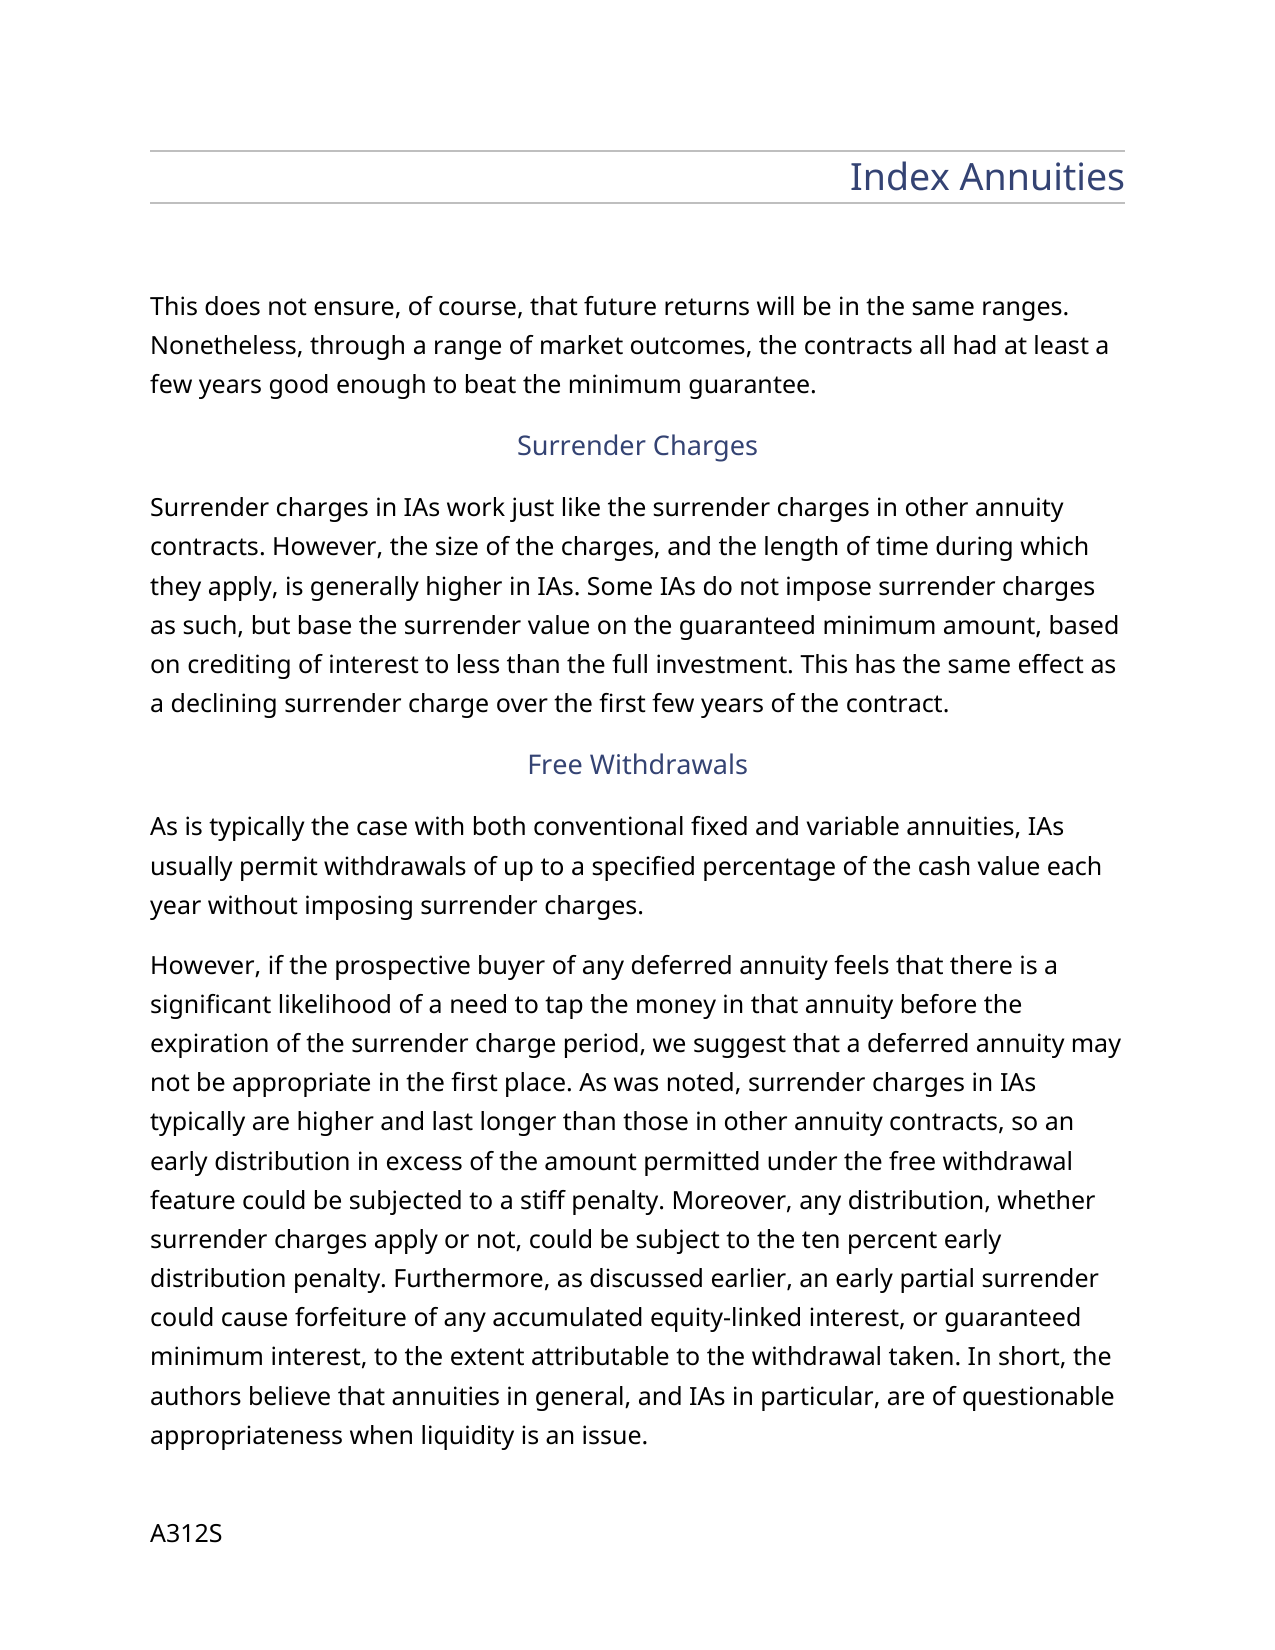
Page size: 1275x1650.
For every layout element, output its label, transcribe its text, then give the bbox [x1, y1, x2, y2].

text Surrender charges in IAs work just like the surrender charges in other annuity contracts. However, the size of the charges, and the length of time during which they apply, is generally higher in IAs. Some IAs do not impose surrender charges as such, but base the surrender value on the guaranteed minimum amount, based on crediting of interest to less than the full investment. This has the same effect as a declining surrender charge over the first few years of the contract. [150, 490, 1125, 720]
subtitle Surrender Charges [150, 427, 1125, 463]
text As is typically the case with both conventional fixed and variable annuities, IAs usually permit withdrawals of up to a specified percentage of the cash value each year without imposing surrender charges. [150, 809, 1125, 921]
text However, if the prospective buyer of any deferred annuity feels that there is a significant likelihood of a need to tap the money in that annuity before the expiration of the surrender charge period, we suggest that a deferred annuity may not be appropriate in the first place. As was noted, surrender charges in IAs typically are higher and last longer than those in other annuity contracts, so an early distribution in excess of the amount permitted under the free withdrawal feature could be subjected to a stiff penalty. Moreover, any distribution, whether surrender charges apply or not, could be subject to the ten percent early distribution penalty. Furthermore, as discussed earlier, an early partial surrender could cause forfeiture of any accumulated equity-linked interest, or guaranteed minimum interest, to the extent attributable to the withdrawal taken. In short, the authors believe that annuities in general, and IAs in particular, are of questionable appropriateness when liquidity is an issue. [150, 947, 1125, 1451]
text This does not ensure, of course, that future returns will be in the same ranges. Nonetheless, through a range of market outcomes, the contracts all had at least a few years good enough to beat the minimum guarantee. [150, 288, 1125, 401]
title Index Annuities [150, 152, 1125, 202]
subtitle Free Withdrawals [150, 746, 1125, 783]
